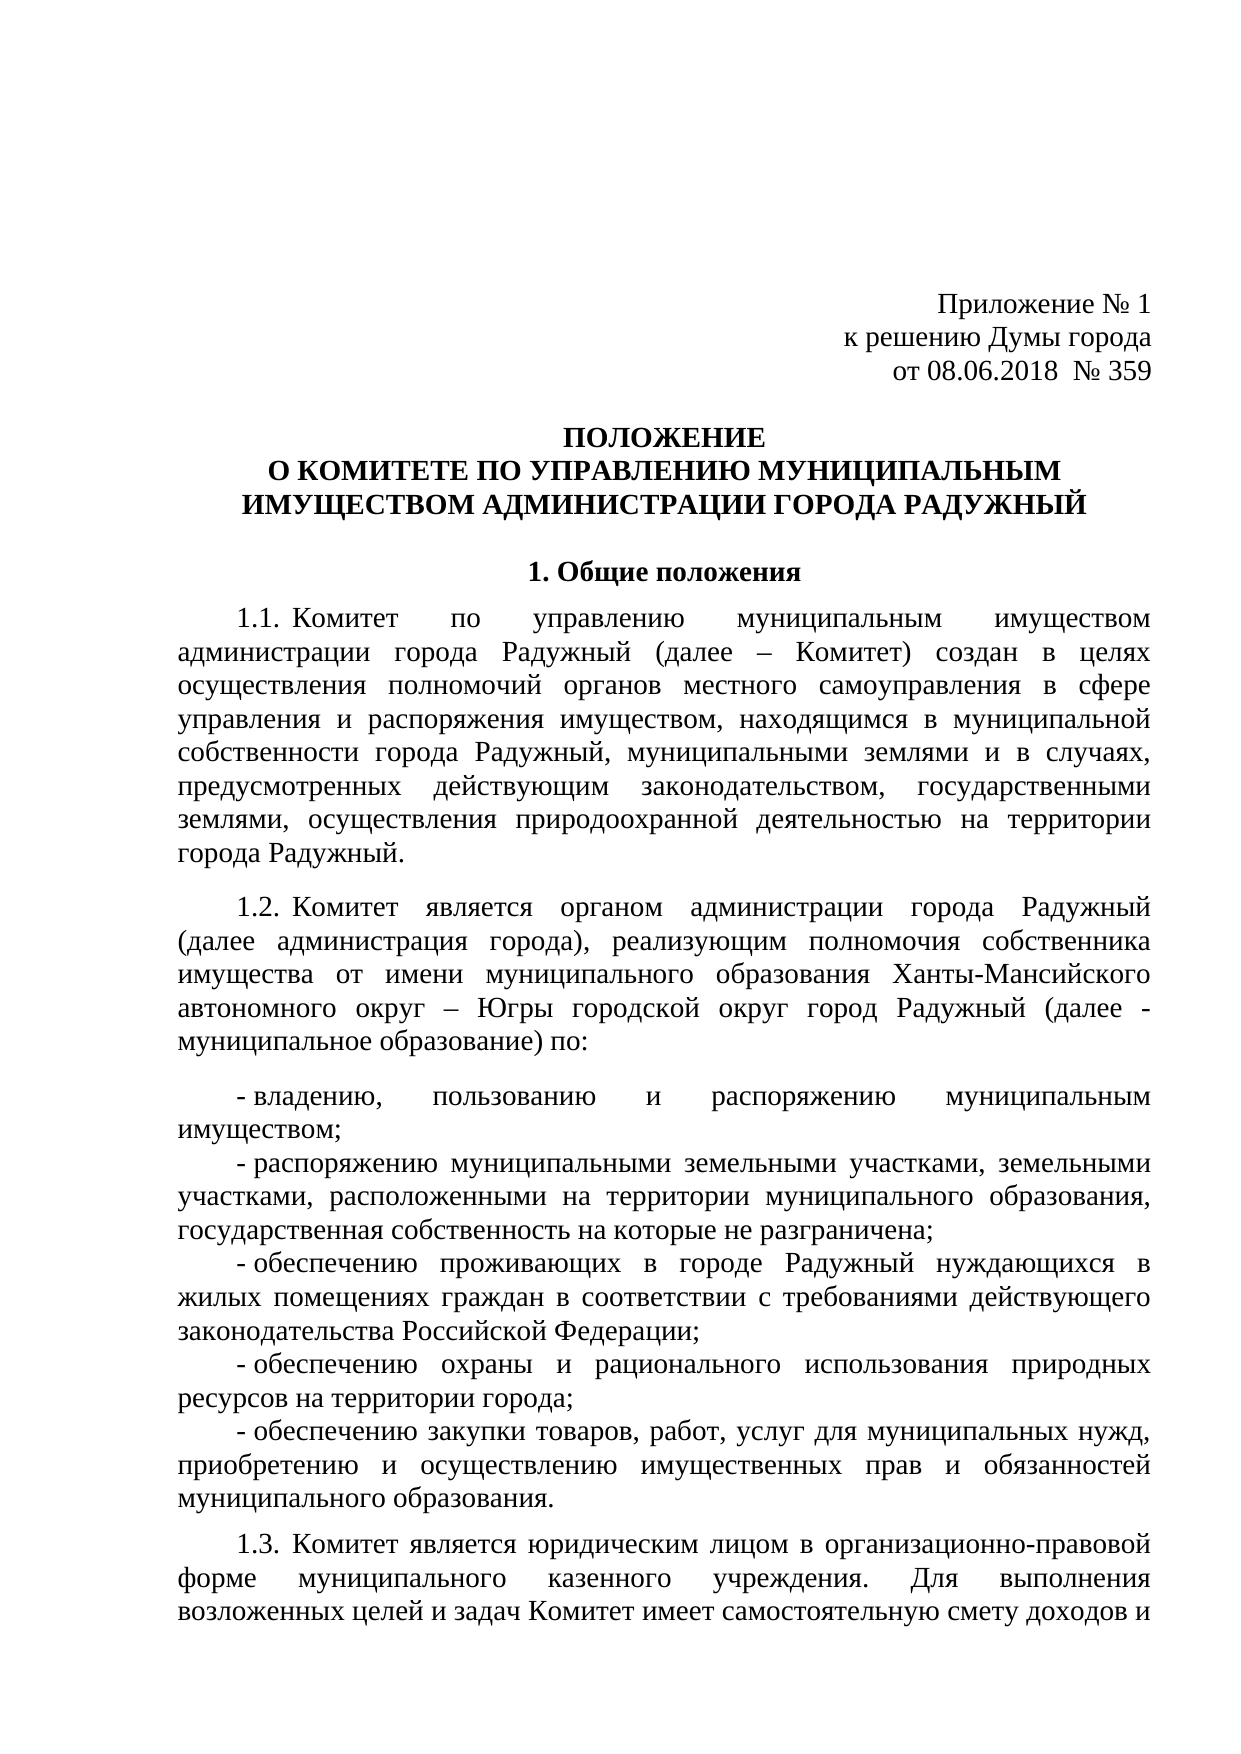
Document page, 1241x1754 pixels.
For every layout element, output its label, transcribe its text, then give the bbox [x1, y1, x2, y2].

title ПОЛОЖЕНИЕ [177, 420, 1152, 453]
text - обеспечению проживающих в городе Радужный нуждающихся в жилых помещениях граждан в соответствии с требованиями действующего законодательства Российской Федерации; [177, 1246, 1152, 1346]
title ИМУЩЕСТВОМ АДМИНИСТРАЦИИ ГОРОДА РАДУЖНЫЙ [177, 487, 1152, 521]
title О КОМИТЕТЕ ПО УПРАВЛЕНИЮ МУНИЦИПАЛЬНЫМ [177, 453, 1152, 487]
text к решению Думы города [177, 319, 1152, 353]
text от 08.06.2018 № 359 [177, 353, 1152, 386]
list Комитет является органом администрации города Радужный (далее администрация города), реализующим полномочия собственника имущества от имени муниципального образования Ханты-Мансийского автономного округ – Югры городской округ город Радужный (далее - муниципальное образование) по: [177, 889, 1152, 1057]
text - владению, пользованию и распоряжению муниципальным имуществом; [177, 1078, 1152, 1145]
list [177, 1526, 1152, 1627]
text - обеспечению закупки товаров, работ, услуг для муниципальных нужд, приобретению и осуществлению имущественных прав и обязанностей муниципального образования. [177, 1413, 1152, 1514]
text - обеспечению охраны и рационального использования природных ресурсов на территории города; [177, 1346, 1152, 1413]
list Комитет по управлению муниципальным имуществом администрации города Радужный (далее – Комитет) создан в целях осуществления полномочий органов местного самоуправления в сфере управления и распоряжения имуществом, находящимся в муниципальной собственности города Радужный, муниципальными землями и в случаях, предусмотренных действующим законодательством, государственными землями, осуществления природоохранной деятельностью на территории города Радужный. [177, 600, 1152, 868]
text 1. Общие положения [177, 554, 1152, 588]
text Приложение № 1 [177, 286, 1152, 319]
text - распоряжению муниципальными земельными участками, земельными участками, расположенными на территории муниципального образования, государственная собственность на которые не разграничена; [177, 1145, 1152, 1246]
